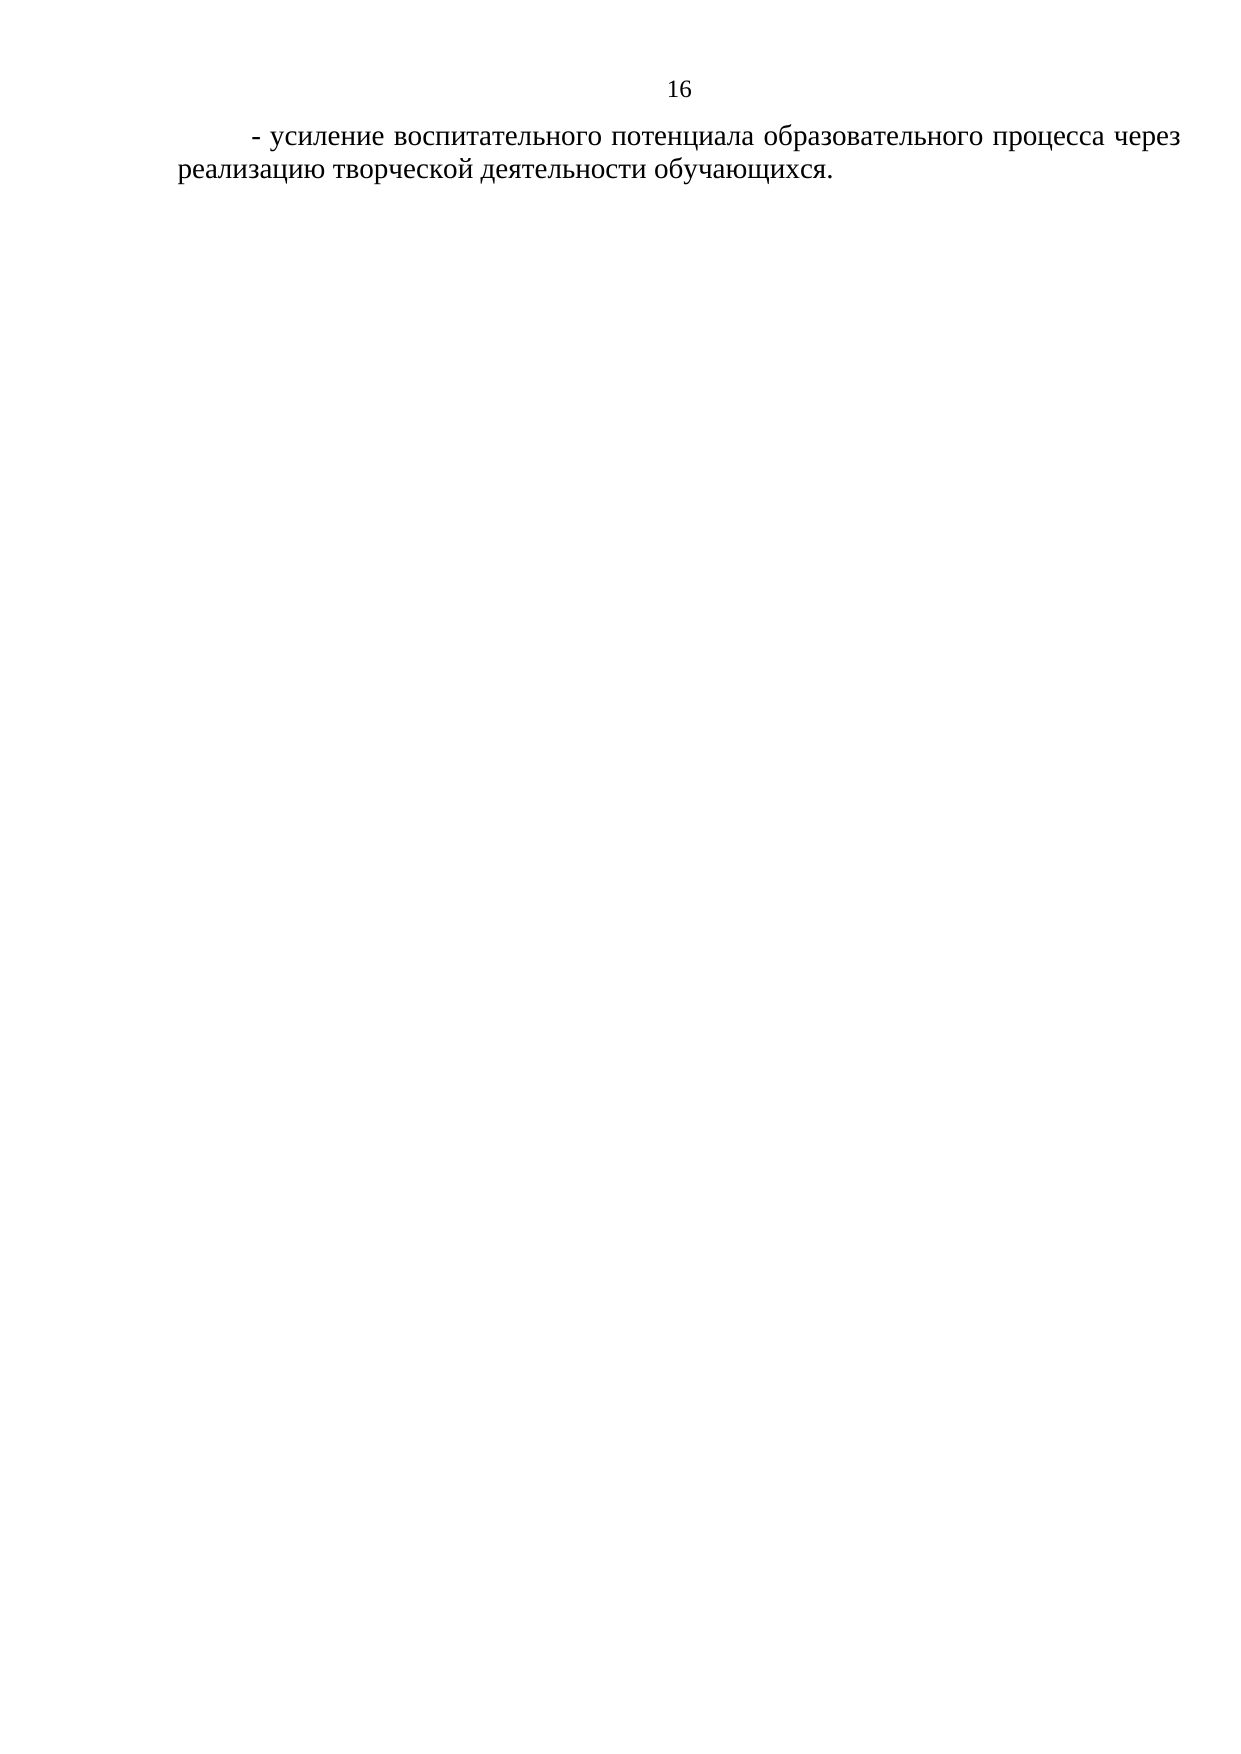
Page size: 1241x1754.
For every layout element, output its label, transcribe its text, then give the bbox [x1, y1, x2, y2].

text - усиление воспитательного потенциала образовательного процесса через реализацию творческой деятельности обучающихся. [177, 118, 1181, 185]
